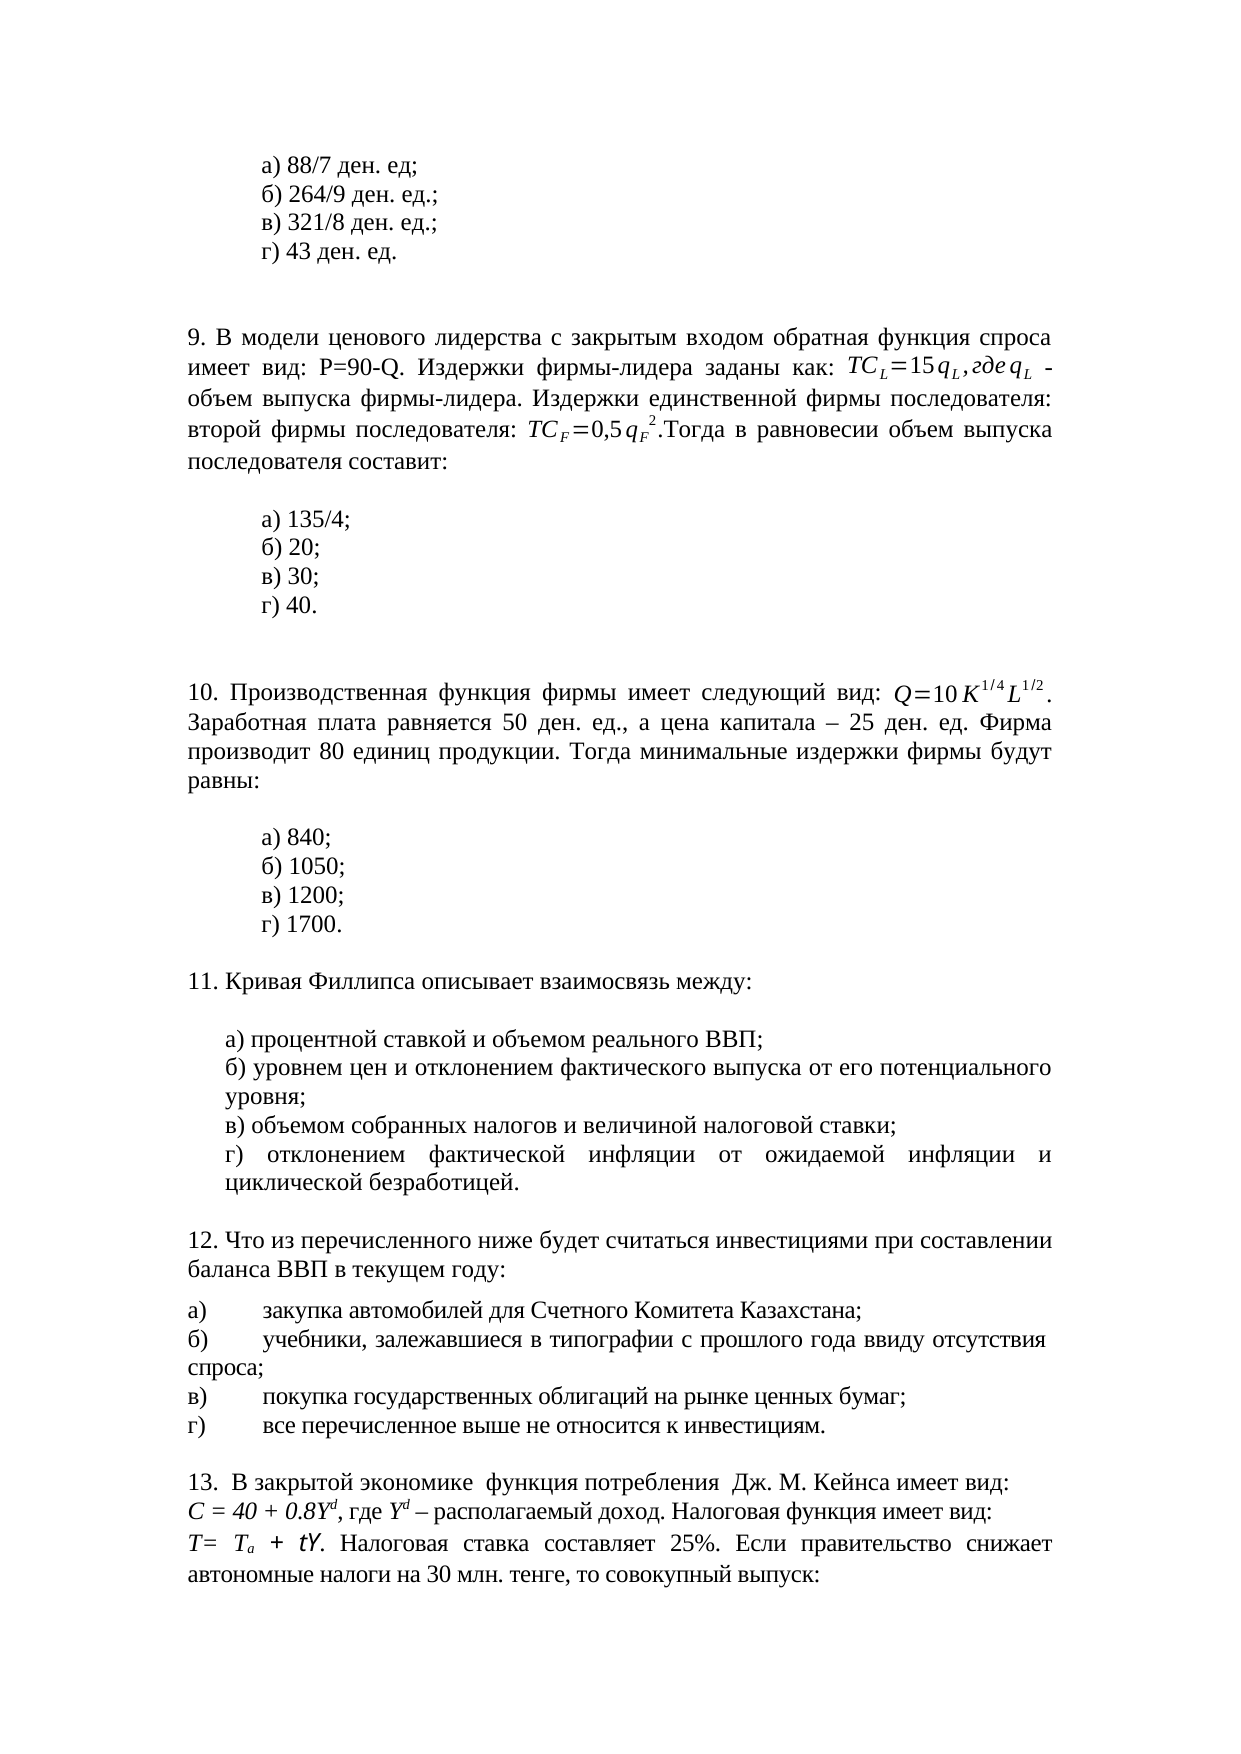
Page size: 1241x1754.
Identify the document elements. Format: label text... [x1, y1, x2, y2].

text 12. Что из перечисленного ниже будет считаться инвестициями при составлении баланса ВВП в текущем году: [187, 1225, 1053, 1282]
text 10. Производственная функция фирмы имеет следующий вид: Заработная плата равняется 50 ден. ед., а цена капитала – 25 ден. ед. Фирма производит 80 единиц продукции. Тогда минимальные издержки фирмы будут равны: [187, 676, 1053, 794]
text б) уровнем цен и отклонением фактического выпуска от его потенциального уровня; [225, 1052, 1053, 1110]
text а) 88/7 ден. ед; [187, 150, 1053, 179]
text C = 40 + 0.8Yd, где Yd – располагаемый доход. Налоговая функция имеет вид: [187, 1496, 1053, 1525]
text 13. В закрытой экономике функция потребления Дж. М. Кейнса имеет вид: [187, 1467, 1053, 1496]
text б) 264/9 ден. ед.; [187, 179, 1053, 207]
text г) 43 ден. ед. [187, 236, 1053, 265]
text б) учебники, залежавшиеся в типографии с прошлого года ввиду отсутствия спроса; [187, 1324, 1047, 1381]
text а) 840; [187, 822, 1053, 851]
text г) 40. [187, 590, 1053, 619]
text а) закупка автомобилей для Счетного Комитета Казахстана; [187, 1295, 1047, 1324]
text 9. В модели ценового лидерства с закрытым входом обратная функция спроса имеет вид: Р=90-Q. Издержки фирмы-лидера заданы как: - объем выпуска фирмы-лидера. Издержки единственной фирмы последователя: второй фирмы последователя: .Тогда в равновесии объем выпуска последователя составит: [187, 322, 1053, 475]
text в) 1200; [187, 880, 1053, 909]
text б) 20; [187, 532, 1053, 561]
text г) 1700. [187, 909, 1053, 937]
text б) 1050; [187, 851, 1053, 880]
text в) 321/8 ден. ед.; [187, 207, 1053, 236]
text в) объемом собранных налогов и величиной налоговой ставки; [225, 1110, 1053, 1139]
text г) все перечисленное выше не относится к инвестициям. [187, 1410, 1053, 1439]
text T= Ta + tY. Налоговая ставка составляет 25%. Если правительство снижает автономные налоги на 30 млн. тенге, то совокупный выпуск: [187, 1525, 1053, 1588]
text в) покупка государственных облигаций на рынке ценных бумаг; [187, 1381, 1047, 1410]
text в) 30; [187, 561, 1053, 590]
text а) 135/4; [187, 504, 1053, 532]
text 11. Кривая Филлипса описывает взаимосвязь между: [187, 966, 1053, 995]
text г) отклонением фактической инфляции от ожидаемой инфляции и циклической безработицей. [225, 1139, 1053, 1196]
text а) процентной ставкой и объемом реального ВВП; [225, 1024, 1053, 1052]
